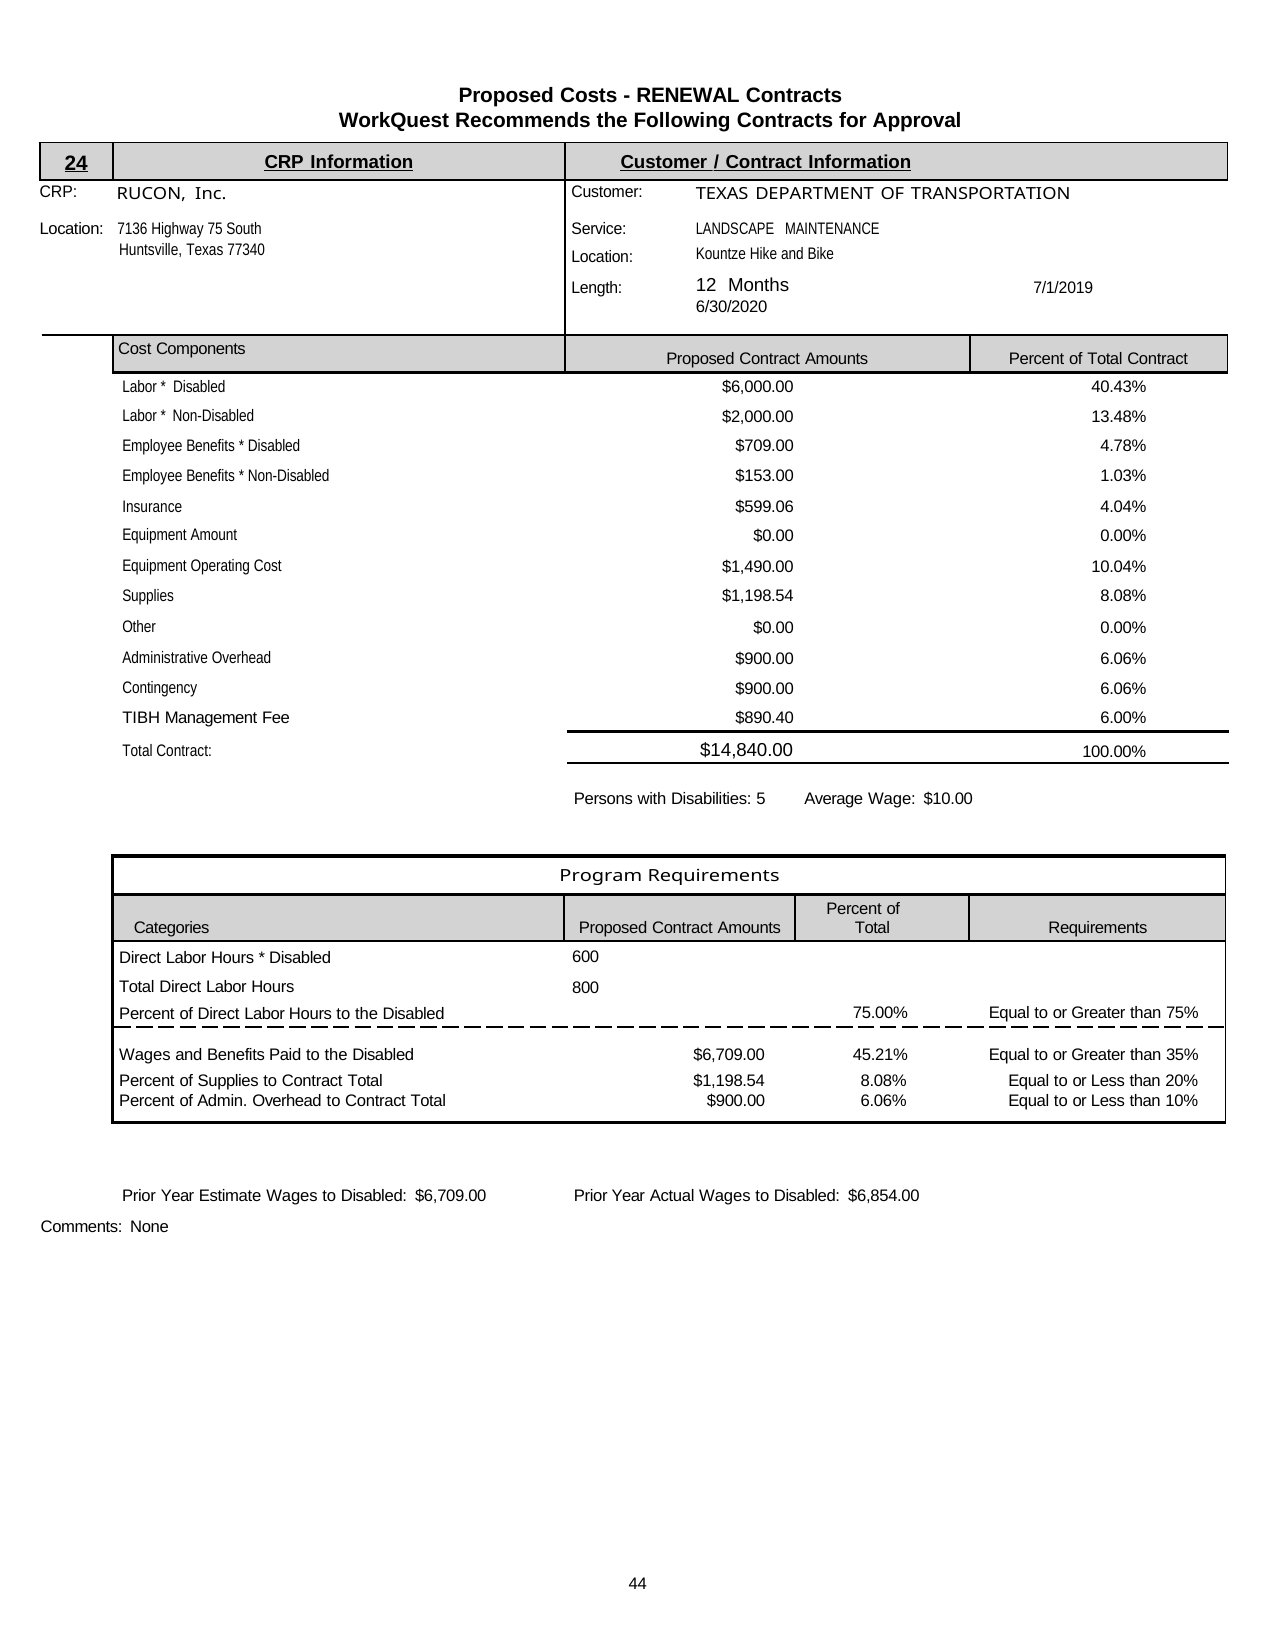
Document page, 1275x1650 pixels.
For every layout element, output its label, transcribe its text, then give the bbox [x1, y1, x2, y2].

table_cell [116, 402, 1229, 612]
text 44 [624, 1574, 651, 1593]
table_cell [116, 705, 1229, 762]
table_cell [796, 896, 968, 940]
text Persons with Disabilities: 5 Average Wage: $10.00 [573, 789, 1242, 808]
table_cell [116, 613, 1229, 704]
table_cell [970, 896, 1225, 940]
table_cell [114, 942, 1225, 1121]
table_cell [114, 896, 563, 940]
text Prior Year Estimate Wages to Disabled: $6,709.00 Prior Year Actual Wages to Disabled: $6,854.00 Comments: None [40, 1185, 921, 1236]
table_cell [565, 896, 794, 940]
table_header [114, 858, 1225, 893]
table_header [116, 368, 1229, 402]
